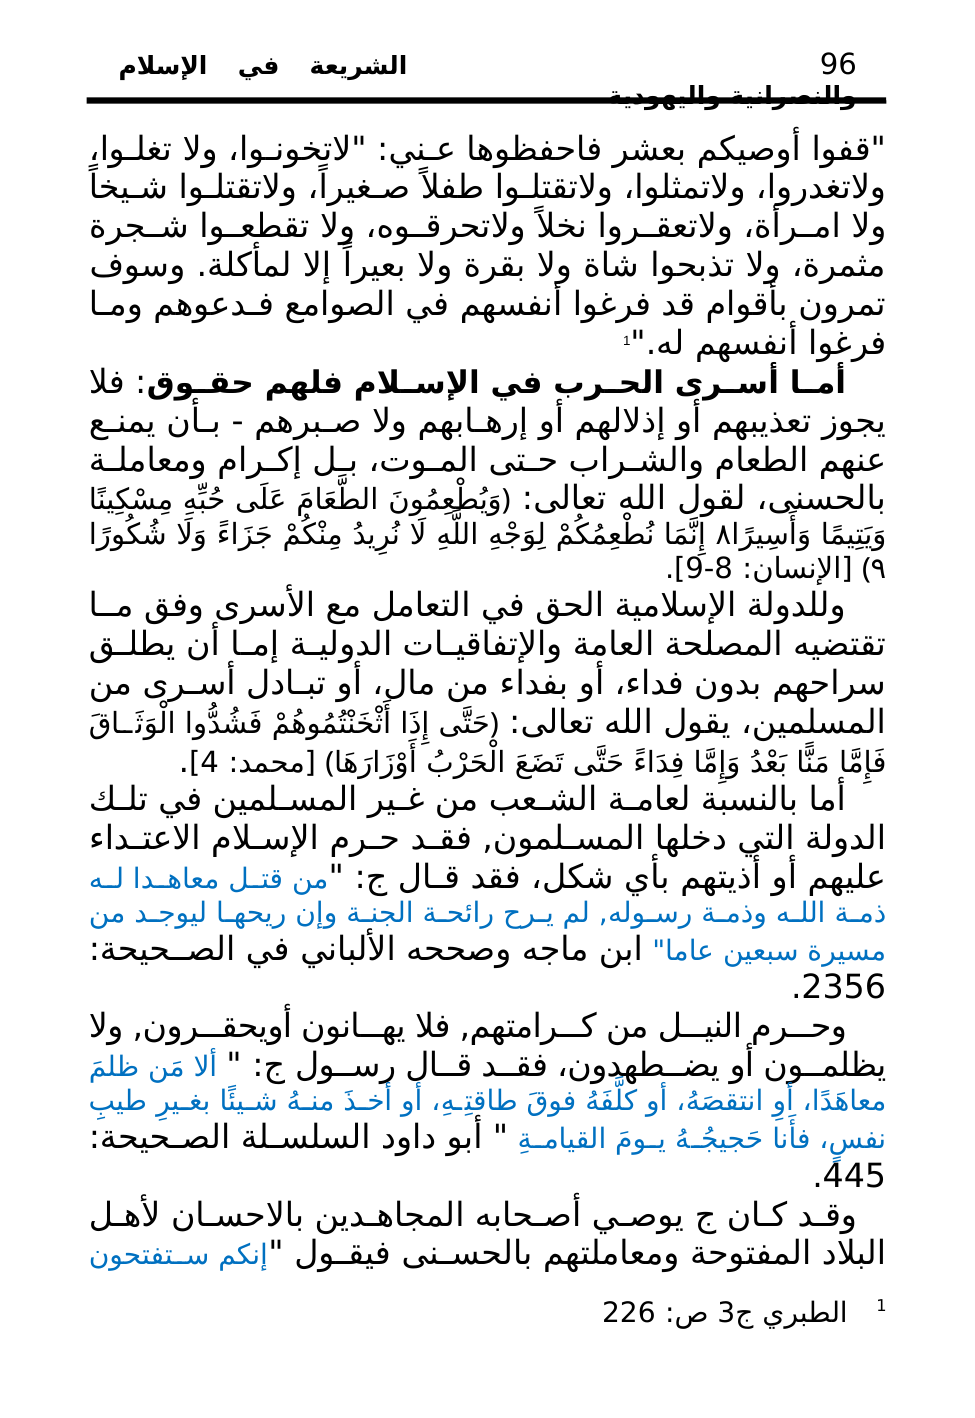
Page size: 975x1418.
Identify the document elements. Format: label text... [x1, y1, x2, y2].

text وللدولة الإسلامية الحق في التعامل مع الأسرى وفق ما تقتضيه المصلحة العامة والإتفاقيات الدولية إما أن يطلق سراحهم بدون فداء، أو بفداء من مال، أو تبادل أسرى من المسلمين، يقول الله تعالى: ﴿حَتَّى إِذَا أَثْخَنْتُمُوهُمْ فَشُدُّوا الْوَثَاقَ فَإِمَّا مَنًّا بَعْدُ وَإِمَّا فِدَاءً حَتَّى تَضَعَ الْحَرْبُ أَوْزَارَهَا﴾ [محمد: 4]. [89, 586, 886, 780]
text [89, 129, 886, 362]
text أما بالنسبة لعامة الشعب من غير المسلمين في تلك الدولة التي دخلها المسلمون, فقد حرم الإسلام الاعتداء عليهم أو أذيتهم بأي شكل، فقد قال ج: "من قتل معاهدا له ذمة الله وذمة رسوله, لم يرح رائحة الجنة وإن ريحها ليوجد من مسيرة سبعين عاما" ابن ماجه وصححه الألباني في الصحيحة: 2356. [89, 780, 886, 1007]
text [89, 1195, 886, 1273]
text وحرم النيل من كرامتهم, فلا يهانون أويحقرون, ولا يظلمون أو يضطهدون، فقد قال رسول ج: " ألا مَن ظلمَ معاهَدًا، أوِ انتقصَهُ، أو كلَّفَهُ فوقَ طاقتِهِ، أو أخذَ منهُ شيئًا بغيرِ طيبِ نفسٍ، فأَنا حَجيجُهُ يومَ القيامةِ " أبو داود السلسلة الصحيحة: 445. [89, 1007, 886, 1195]
text أما أسرى الحرب في الإسلام فلهم حقوق: فلا يجوز تعذيبهم أو إذلالهم أو إرهابهم ولا صبرهم - بأن يمنع عنهم الطعام والشراب حتى الموت، بل إكرام ومعاملة بالحسنى، لقول الله تعالى: ﴿وَيُطْعِمُونَ الطَّعَامَ عَلَى حُبِّهِ مِسْكِينًا وَيَتِيمًا وَأَسِيرًا٨ إِنَّمَا نُطْعِمُكُمْ لِوَجْهِ اللَّهِ لَا نُرِيدُ مِنْكُمْ جَزَاءً وَلَا شُكُورًا٩﴾ [الإنسان: 8-9]. [89, 362, 886, 586]
